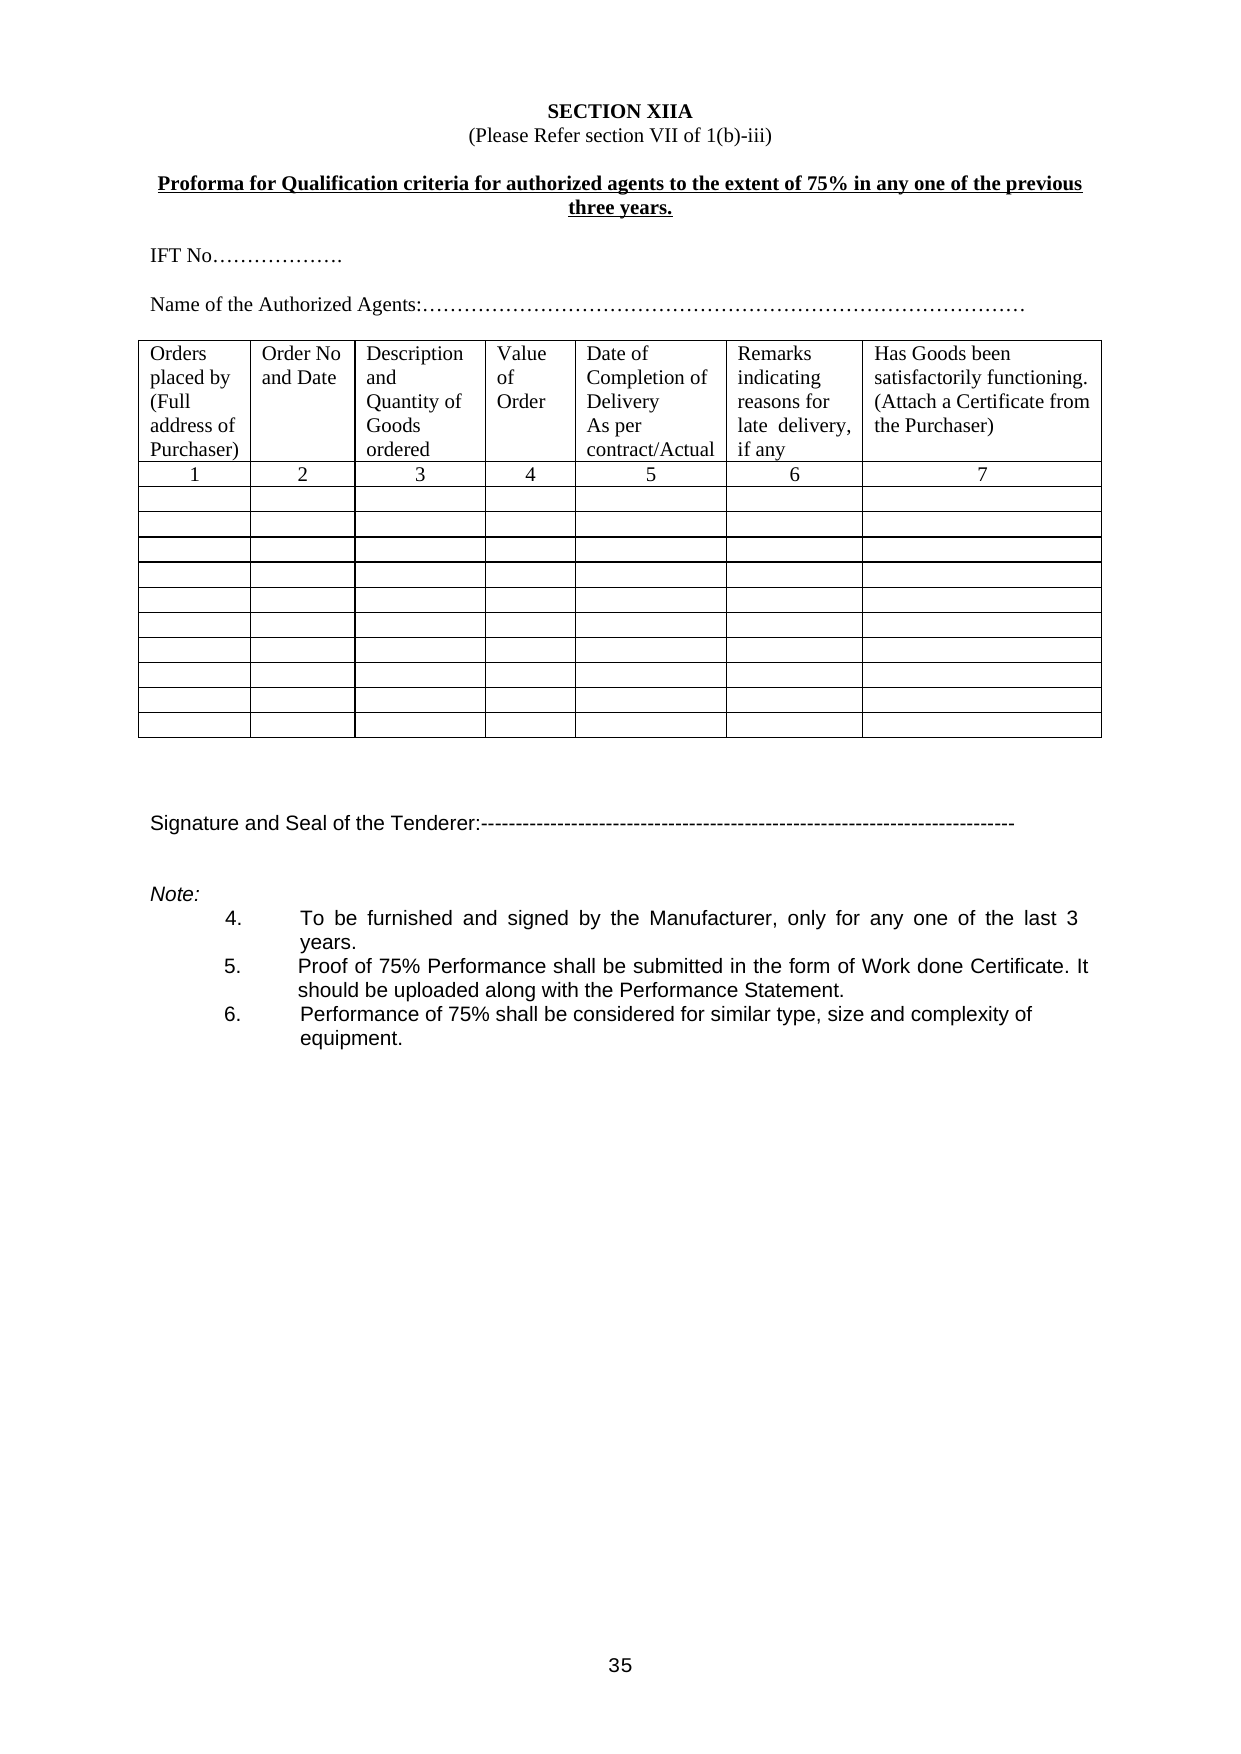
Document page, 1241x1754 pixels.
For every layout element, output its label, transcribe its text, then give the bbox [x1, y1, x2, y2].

table_cell [576, 613, 726, 637]
table_cell [727, 588, 862, 612]
table_cell 5 [576, 462, 726, 486]
table_cell [486, 538, 575, 561]
table_cell 1 [139, 462, 250, 486]
table_cell [356, 538, 485, 561]
table_cell [486, 688, 575, 712]
table_cell [251, 613, 354, 637]
table_cell [576, 688, 726, 712]
table_cell [251, 663, 354, 687]
text Signature and Seal of the Tenderer:----------------------------------------------------------------------------- [150, 810, 1090, 834]
table_cell [139, 613, 250, 637]
table_header Has Goods been satisfactorily functioning. (Attach a Certificate from the Purchaser) [863, 341, 1101, 461]
table_cell [576, 588, 726, 612]
table_cell [139, 563, 250, 587]
table_cell [356, 487, 485, 511]
table_cell [139, 663, 250, 687]
text Note: [150, 882, 1090, 906]
table_cell [356, 688, 485, 712]
table_cell 6 [727, 462, 862, 486]
table_cell [576, 713, 726, 737]
table_cell [727, 563, 862, 587]
text SECTION XIIA [150, 99, 1090, 123]
table_cell [251, 512, 354, 536]
table_cell [863, 563, 1101, 587]
list Performance of 75% shall be considered for similar type, size and complexity of equipment. [224, 1002, 1081, 1050]
text Proforma for Qualification criteria for authorized agents to the extent of 75% in any one of the previous three years. [150, 171, 1090, 219]
table_cell 2 [251, 462, 354, 486]
table_cell [251, 538, 354, 561]
table_cell [727, 713, 862, 737]
table_cell [139, 588, 250, 612]
table_cell [486, 638, 575, 662]
text IFT No………………. [150, 243, 1090, 267]
table_cell [576, 563, 726, 587]
table_cell 4 [486, 462, 575, 486]
table_cell [356, 588, 485, 612]
table_header Value of Order [486, 341, 575, 461]
table_cell [727, 688, 862, 712]
list Proof of 75% Performance shall be submitted in the form of Work done Certificate. It should be uploaded along with the Performance Statement. [224, 954, 1090, 1002]
table_cell [139, 512, 250, 536]
table_cell [863, 588, 1101, 612]
table_cell [356, 563, 485, 587]
table_cell [576, 663, 726, 687]
table_cell [727, 538, 862, 561]
table_cell [139, 713, 250, 737]
table_cell [576, 538, 726, 561]
table_cell [727, 663, 862, 687]
table_cell [727, 512, 862, 536]
table_cell [863, 688, 1101, 712]
table_cell [727, 638, 862, 662]
table_cell [863, 487, 1101, 511]
table_cell [139, 487, 250, 511]
table_cell [576, 487, 726, 511]
table_cell [727, 487, 862, 511]
table_cell [139, 638, 250, 662]
table_cell [486, 663, 575, 687]
table_cell [486, 588, 575, 612]
table_cell [139, 538, 250, 561]
table_cell [139, 688, 250, 712]
table_cell [356, 512, 485, 536]
table_cell [863, 713, 1101, 737]
table_cell [251, 713, 354, 737]
table_cell [863, 538, 1101, 561]
list To be furnished and signed by the Manufacturer, only for any one of the last 3 years. [225, 906, 1090, 954]
table_header Date of Completion of Delivery As per contract/Actual [576, 341, 726, 461]
table_cell [576, 638, 726, 662]
table_header Orders placed by (Full address of Purchaser) [139, 341, 250, 461]
table_cell [356, 713, 485, 737]
table_cell [251, 688, 354, 712]
table_cell [356, 613, 485, 637]
table_cell [251, 588, 354, 612]
table_cell [727, 613, 862, 637]
table_cell [863, 663, 1101, 687]
text (Please Refer section VII of 1(b)-iii) [150, 123, 1090, 147]
table_header Remarks indicating reasons for late delivery, if any [727, 341, 862, 461]
table_cell [486, 512, 575, 536]
table_cell [486, 563, 575, 587]
table_cell [251, 487, 354, 511]
text Name of the Authorized Agents:…………………………………………………………………………… [150, 292, 1090, 316]
table_cell [863, 613, 1101, 637]
table_cell [251, 638, 354, 662]
table_cell [486, 713, 575, 737]
table_cell [863, 638, 1101, 662]
table_cell [576, 512, 726, 536]
table_cell [863, 512, 1101, 536]
table_cell 3 [356, 462, 485, 486]
table_cell [486, 613, 575, 637]
table_header Order No and Date [251, 341, 354, 461]
table_cell [251, 563, 354, 587]
table_header Description and Quantity of Goods ordered [356, 341, 485, 461]
table_cell [486, 487, 575, 511]
table_cell 7 [863, 462, 1101, 486]
table_cell [356, 663, 485, 687]
table_cell [356, 638, 485, 662]
